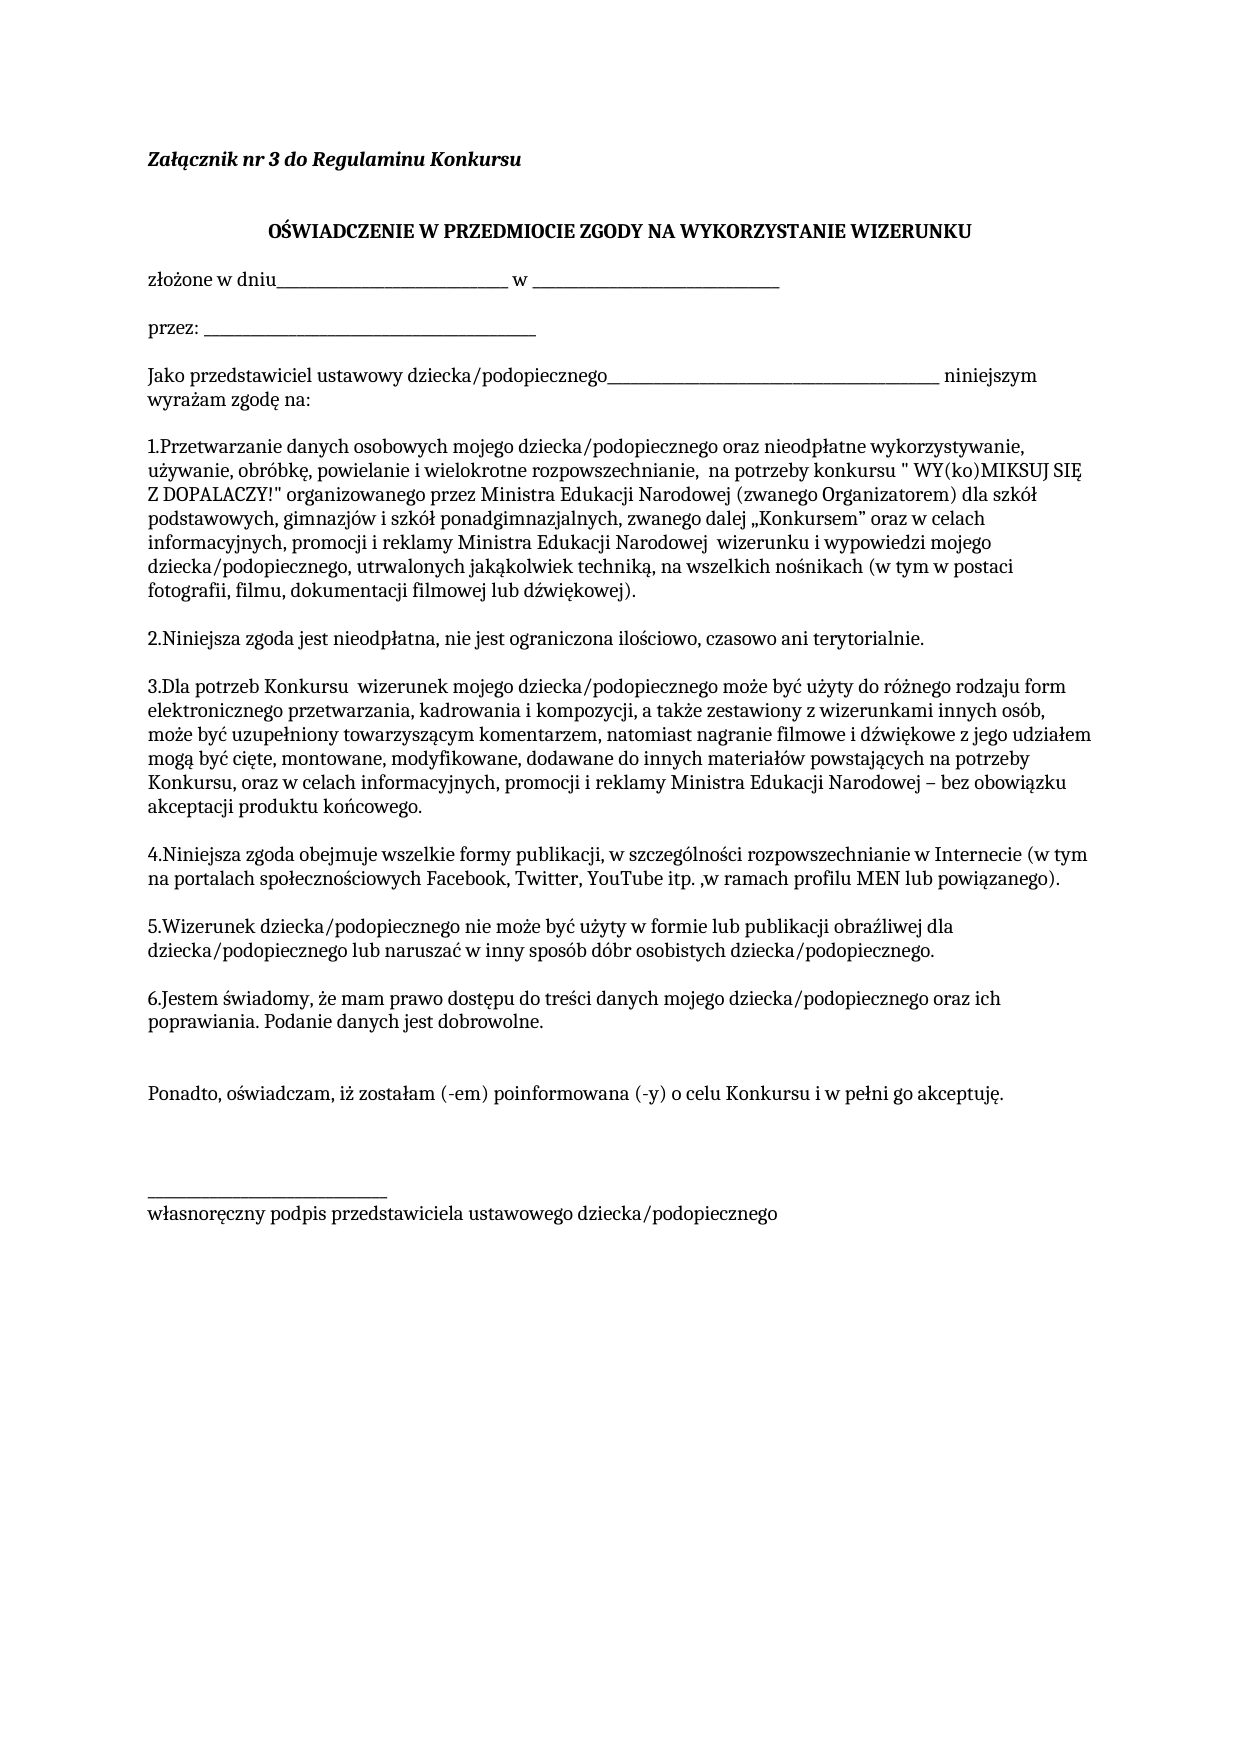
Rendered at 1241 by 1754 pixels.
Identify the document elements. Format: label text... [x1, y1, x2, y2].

text Ponadto, oświadczam, iż zostałam (-em) poinformowana (-y) o celu Konkursu i w pełni go akceptuję. [148, 1082, 1093, 1106]
text własnoręczny podpis przedstawiciela ustawowego dziecka/podopiecznego [148, 1202, 1093, 1226]
text złożone w dniu______________________________ w ________________________________ [148, 267, 1093, 291]
text Jako przedstawiciel ustawowy dziecka/podopiecznego___________________________________________ niniejszym wyrażam zgodę na: [148, 363, 1093, 411]
text 5.Wizerunek dziecka/podopiecznego nie może być użyty w formie lub publikacji obraźliwej dla dziecka/podopiecznego lub naruszać w inny sposób dóbr osobistych dziecka/podopiecznego. [148, 914, 1093, 962]
text 6.Jestem świadomy, że mam prawo dostępu do treści danych mojego dziecka/podopiecznego oraz ich poprawiania. Podanie danych jest dobrowolne. [148, 986, 1093, 1034]
text 4.Niniejsza zgoda obejmuje wszelkie formy publikacji, w szczególności rozpowszechnianie w Internecie (w tym na portalach społecznościowych Facebook, Twitter, YouTube itp. ,w ramach profilu MEN lub powiązanego). [148, 842, 1093, 890]
text _______________________________ [148, 1178, 1093, 1202]
text 3.Dla potrzeb Konkursu wizerunek mojego dziecka/podopiecznego może być użyty do różnego rodzaju form elektronicznego przetwarzania, kadrowania i kompozycji, a także zestawiony z wizerunkami innych osób, może być uzupełniony towarzyszącym komentarzem, natomiast nagranie filmowe i dźwiękowe z jego udziałem mogą być cięte, montowane, modyfikowane, dodawane do innych materiałów powstających na potrzeby Konkursu, oraz w celach informacyjnych, promocji i reklamy Ministra Edukacji Narodowej – bez obowiązku akceptacji produktu końcowego. [148, 675, 1093, 818]
text OŚWIADCZENIE W PRZEDMIOCIE ZGODY NA WYKORZYSTANIE WIZERUNKU [148, 219, 1093, 243]
text przez: ___________________________________________ [148, 315, 1093, 339]
text 2.Niniejsza zgoda jest nieodpłatna, nie jest ograniczona ilościowo, czasowo ani terytorialnie. [148, 627, 1093, 651]
text Załącznik nr 3 do Regulaminu Konkursu [148, 148, 1093, 172]
text 1.Przetwarzanie danych osobowych mojego dziecka/podopiecznego oraz nieodpłatne wykorzystywanie, używanie, obróbkę, powielanie i wielokrotne rozpowszechnianie, na potrzeby konkursu " WY(ko)MIKSUJ SIĘ Z DOPALACZY!" organizowanego przez Ministra Edukacji Narodowej (zwanego Organizatorem) dla szkół podstawowych, gimnazjów i szkół ponadgimnazjalnych, zwanego dalej „Konkursem” oraz w celach informacyjnych, promocji i reklamy Ministra Edukacji Narodowej wizerunku i wypowiedzi mojego dziecka/podopiecznego, utrwalonych jakąkolwiek techniką, na wszelkich nośnikach (w tym w postaci fotografii, filmu, dokumentacji filmowej lub dźwiękowej). [148, 435, 1093, 603]
